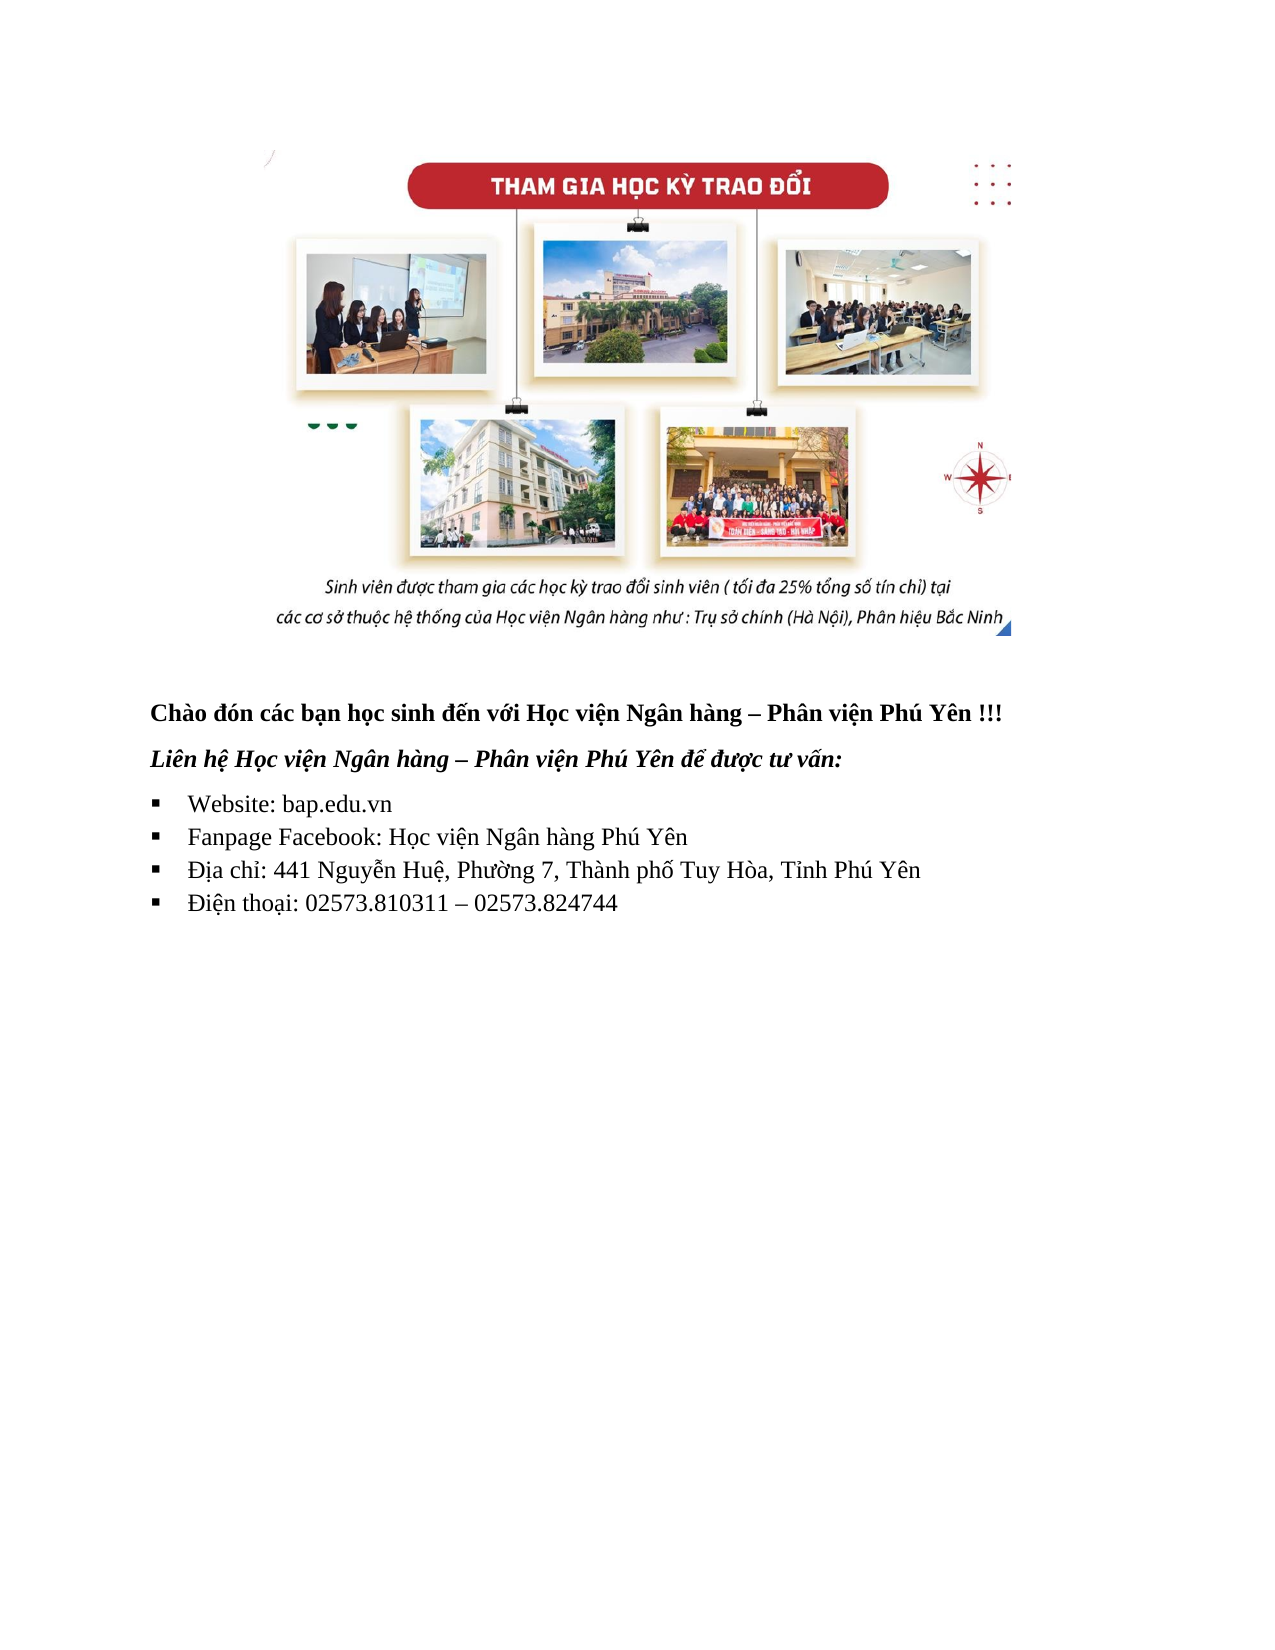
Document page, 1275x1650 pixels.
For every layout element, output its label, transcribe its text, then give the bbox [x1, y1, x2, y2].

list Điện thoại: 02573.810311 – 02573.824744 [150, 888, 1125, 917]
list Fanpage Facebook: Học viện Ngân hàng Phú Yên [150, 822, 1125, 851]
list Địa chỉ: 441 Nguyễn Huệ, Phường 7, Thành phố Tuy Hòa, Tỉnh Phú Yên [150, 855, 1125, 884]
text Liên hệ Học viện Ngân hàng – Phân viện Phú Yên để được tư vấn: [150, 744, 1125, 773]
text Chào đón các bạn học sinh đến với Học viện Ngân hàng – Phân viện Phú Yên !!! [150, 698, 1125, 727]
list Website: bap.edu.vn [150, 789, 1125, 818]
picture [263, 150, 1012, 636]
